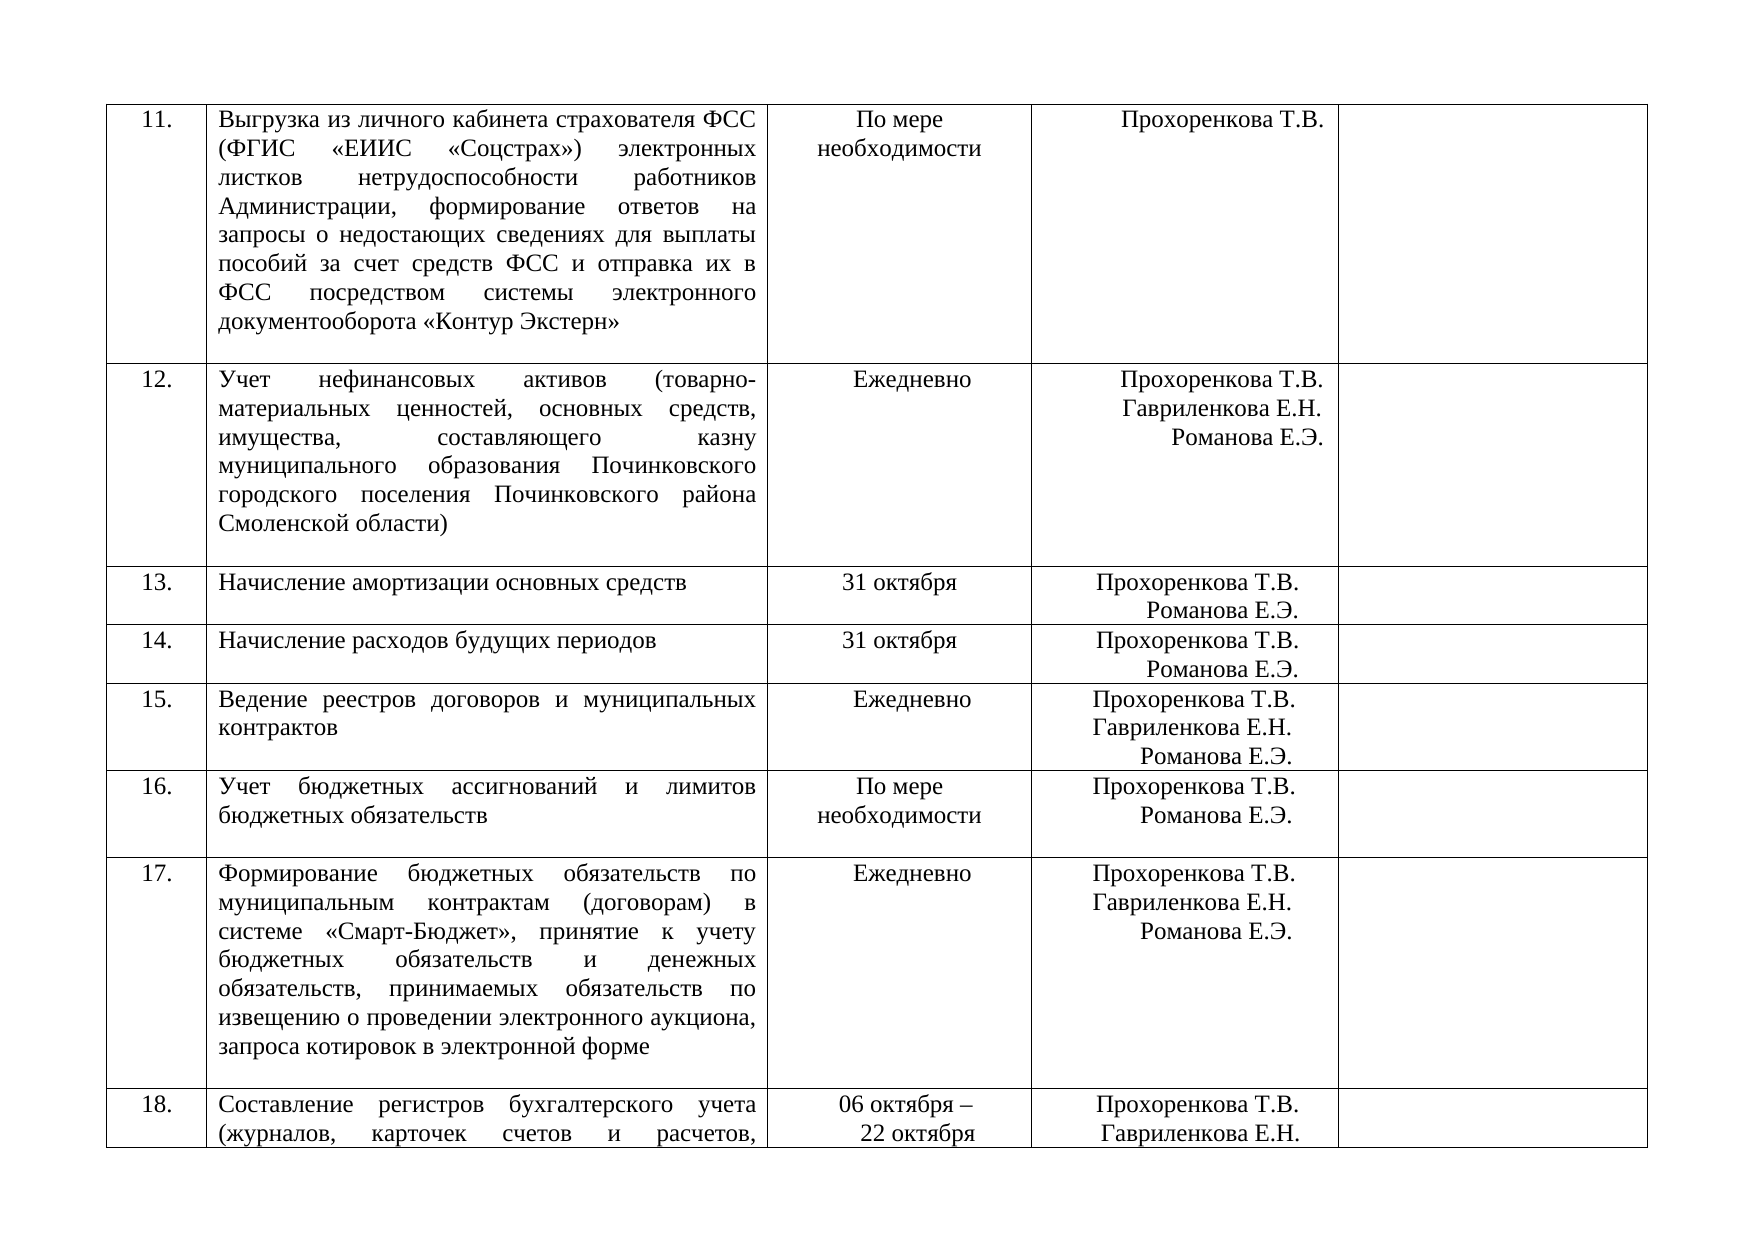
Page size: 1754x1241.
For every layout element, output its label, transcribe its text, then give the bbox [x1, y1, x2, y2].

table_cell Прохоренкова Т.В. Романова Е.Э. [1032, 567, 1338, 624]
table_cell 14. [107, 625, 206, 683]
table_cell 12. [107, 364, 206, 566]
table_cell Ежедневно [768, 364, 1031, 566]
table_cell Начисление амортизации основных средств [207, 567, 767, 624]
table_cell По мере необходимости [768, 771, 1031, 857]
table_cell [1339, 684, 1647, 770]
table_cell Прохоренкова Т.В. Романова Е.Э. [1032, 771, 1338, 857]
table_cell Выгрузка из личного кабинета страхователя ФСС (ФГИС «ЕИИС «Соцстрах») электронных листков нетрудоспособности работников Администрации, формирование ответов на запросы о недостающих сведениях для выплаты пособий за счет средств ФСС и отправка их в ФСС посредством системы электронного документооборота «Контур Экстерн» [207, 105, 767, 363]
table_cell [207, 1089, 767, 1147]
table_cell [1339, 625, 1647, 683]
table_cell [1032, 1089, 1338, 1147]
table_cell [1339, 858, 1647, 1088]
table_cell Прохоренкова Т.В. Гавриленкова Е.Н. Романова Е.Э. [1032, 858, 1338, 1088]
table_cell По мере необходимости [768, 105, 1031, 363]
table_cell [1339, 567, 1647, 624]
table_cell Прохоренкова Т.В. Романова Е.Э. [1032, 625, 1338, 683]
table_cell Прохоренкова Т.В. [1032, 105, 1338, 363]
table_cell Учет нефинансовых активов (товарно-материальных ценностей, основных средств, имущества, составляющего казну муниципального образования Починковского городского поселения Починковского района Смоленской области) [207, 364, 767, 566]
table_cell Прохоренкова Т.В. Гавриленкова Е.Н. Романова Е.Э. [1032, 364, 1338, 566]
table_cell [1339, 105, 1647, 363]
table_cell 31 октября [768, 567, 1031, 624]
table_cell Формирование бюджетных обязательств по муниципальным контрактам (договорам) в системе «Смарт-Бюджет», принятие к учету бюджетных обязательств и денежных обязательств, принимаемых обязательств по извещению о проведении электронного аукциона, запроса котировок в электронной форме [207, 858, 767, 1088]
table_cell Прохоренкова Т.В. Гавриленкова Е.Н. Романова Е.Э. [1032, 684, 1338, 770]
table_cell Учет бюджетных ассигнований и лимитов бюджетных обязательств [207, 771, 767, 857]
table_cell [1339, 771, 1647, 857]
table_cell 13. [107, 567, 206, 624]
table_cell 18. [107, 1089, 206, 1147]
table_cell Ежедневно [768, 858, 1031, 1088]
table_cell Начисление расходов будущих периодов [207, 625, 767, 683]
table_cell Ведение реестров договоров и муниципальных контрактов [207, 684, 767, 770]
table_cell 17. [107, 858, 206, 1088]
table_cell Ежедневно [768, 684, 1031, 770]
table_cell 15. [107, 684, 206, 770]
table_cell 16. [107, 771, 206, 857]
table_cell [768, 1089, 1031, 1147]
table_cell 11. [107, 105, 206, 363]
table_cell [1339, 364, 1647, 566]
table_cell 31 октября [768, 625, 1031, 683]
table_cell [1339, 1089, 1647, 1147]
